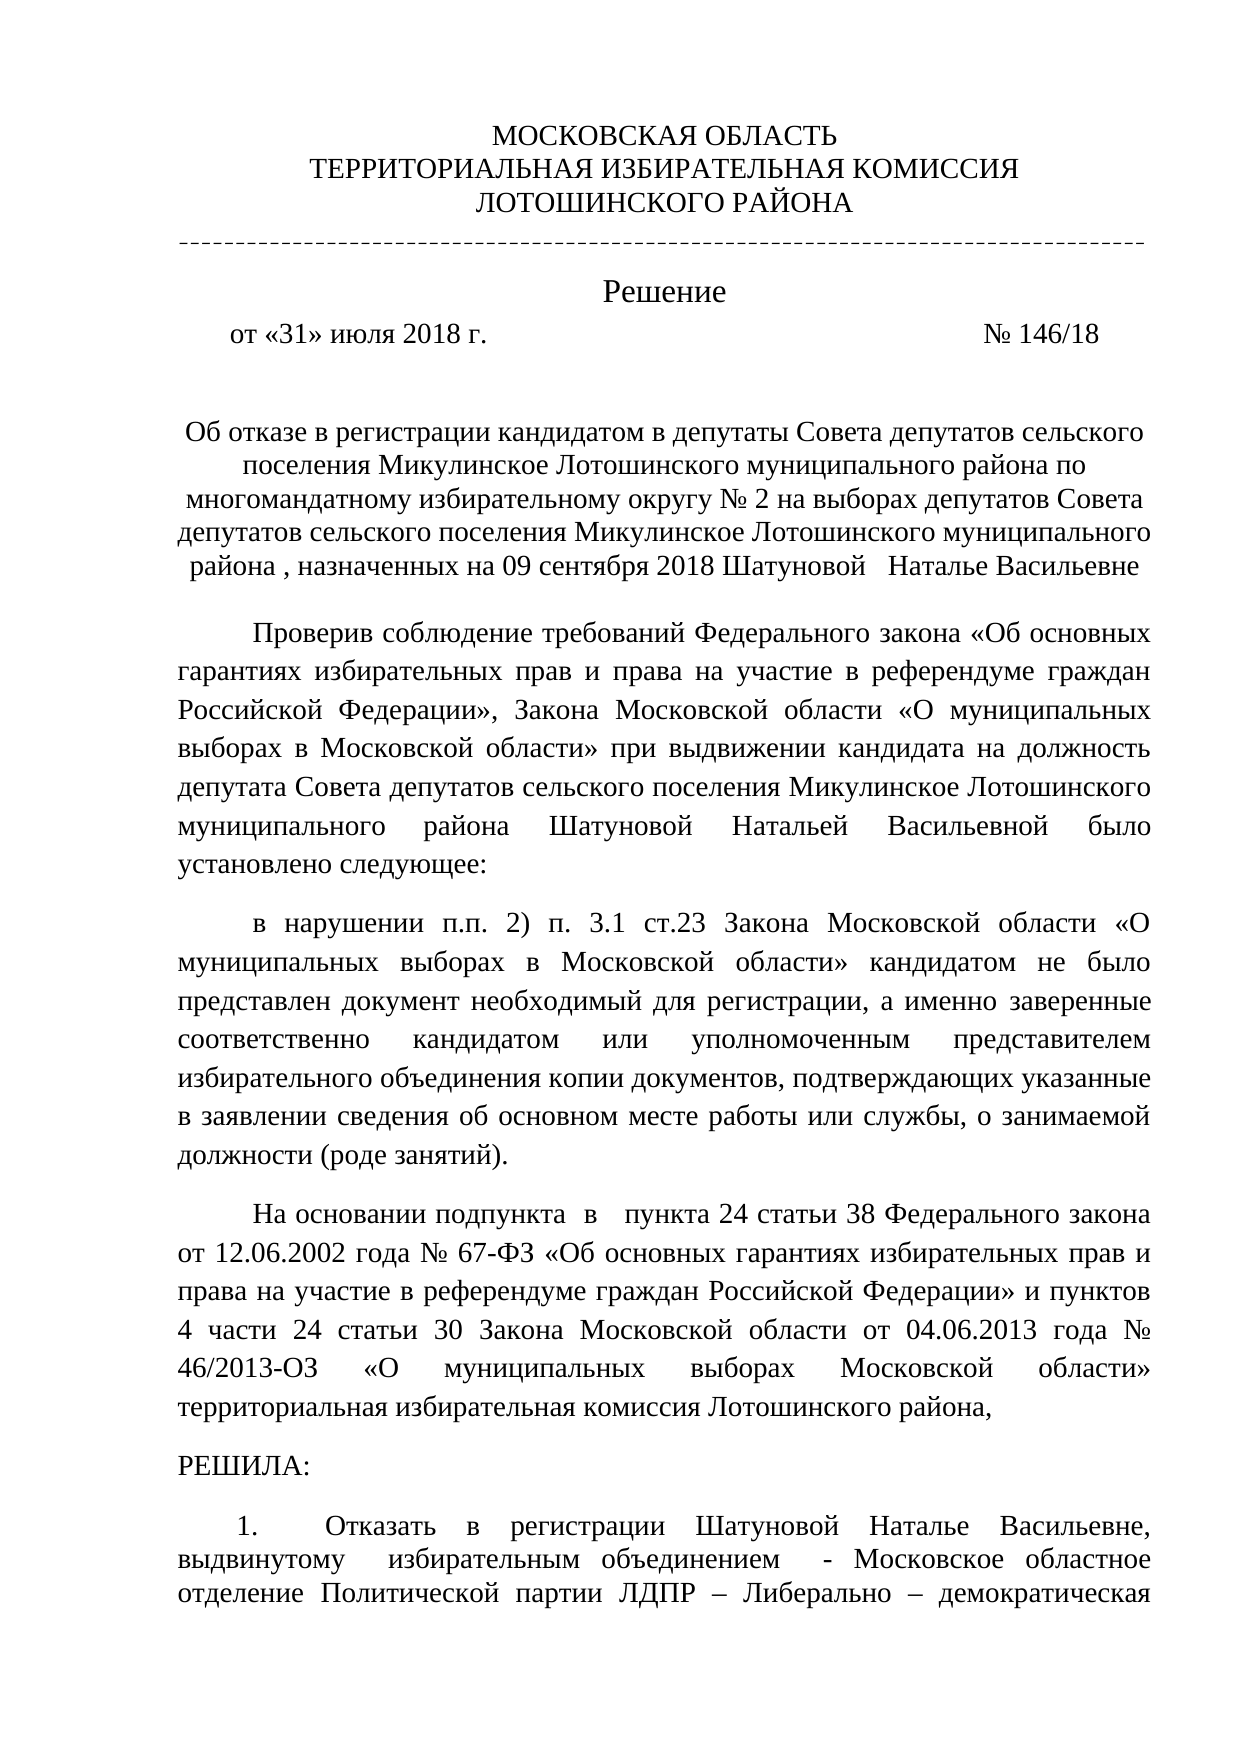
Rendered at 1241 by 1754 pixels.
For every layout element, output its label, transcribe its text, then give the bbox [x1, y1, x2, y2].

subtitle МОСКОВСКАЯ ОБЛАСТЬ [177, 118, 1152, 152]
text РЕШИЛА: [177, 1448, 1152, 1482]
text Проверив соблюдение требований Федерального закона «Об основных гарантиях избирательных прав и права на участие в референдуме граждан Российской Федерации», Закона Московской области «О муниципальных выборах в Московской области» при выдвижении кандидата на должность депутата Совета депутатов сельского поселения Микулинское Лотошинского муниципального района Шатуновой Натальей Васильевной было установлено следующее: [177, 615, 1152, 880]
text от «31» июля 2018 г. № 146/18 [177, 316, 1152, 349]
text в нарушении п.п. 2) п. 3.1 ст.23 Закона Московской области «О муниципальных выборах в Московской области» кандидатом не было представлен документ необходимый для регистрации, а именно заверенные соответственно кандидатом или уполномоченным представителем избирательного объединения копии документов, подтверждающих указанные в заявлении сведения об основном месте работы или службы, о занимаемой должности (роде занятий). [177, 906, 1152, 1170]
text ЛОТОШИНСКОГО РАЙОНА [177, 185, 1152, 219]
text ТЕРРИТОРИАЛЬНАЯ ИЗБИРАТЕЛЬНАЯ КОМИССИЯ [177, 152, 1152, 185]
text На основании подпункта в пункта 24 статьи 38 Федерального закона от 12.06.2002 года № 67-ФЗ «Об основных гарантиях избирательных прав и права на участие в референдуме граждан Российской Федерации» и пунктов 4 части 24 статьи 30 Закона Московской области от 04.06.2013 года № 46/2013-ОЗ «О муниципальных выборах Московской области» территориальная избирательная комиссия Лотошинского района, [177, 1196, 1152, 1422]
text _____________________________________________________________________________________ [177, 219, 1152, 247]
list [177, 1508, 1152, 1608]
subtitle Об отказе в регистрации кандидатом в депутаты Совета депутатов сельского поселения Микулинское Лотошинского муниципального района по многомандатному избирательному округу № 2 на выборах депутатов Совета депутатов сельского поселения Микулинское Лотошинского муниципального района , назначенных на 09 сентября 2018 Шатуновой Наталье Васильевне [177, 414, 1152, 581]
text Решение [177, 272, 1152, 310]
